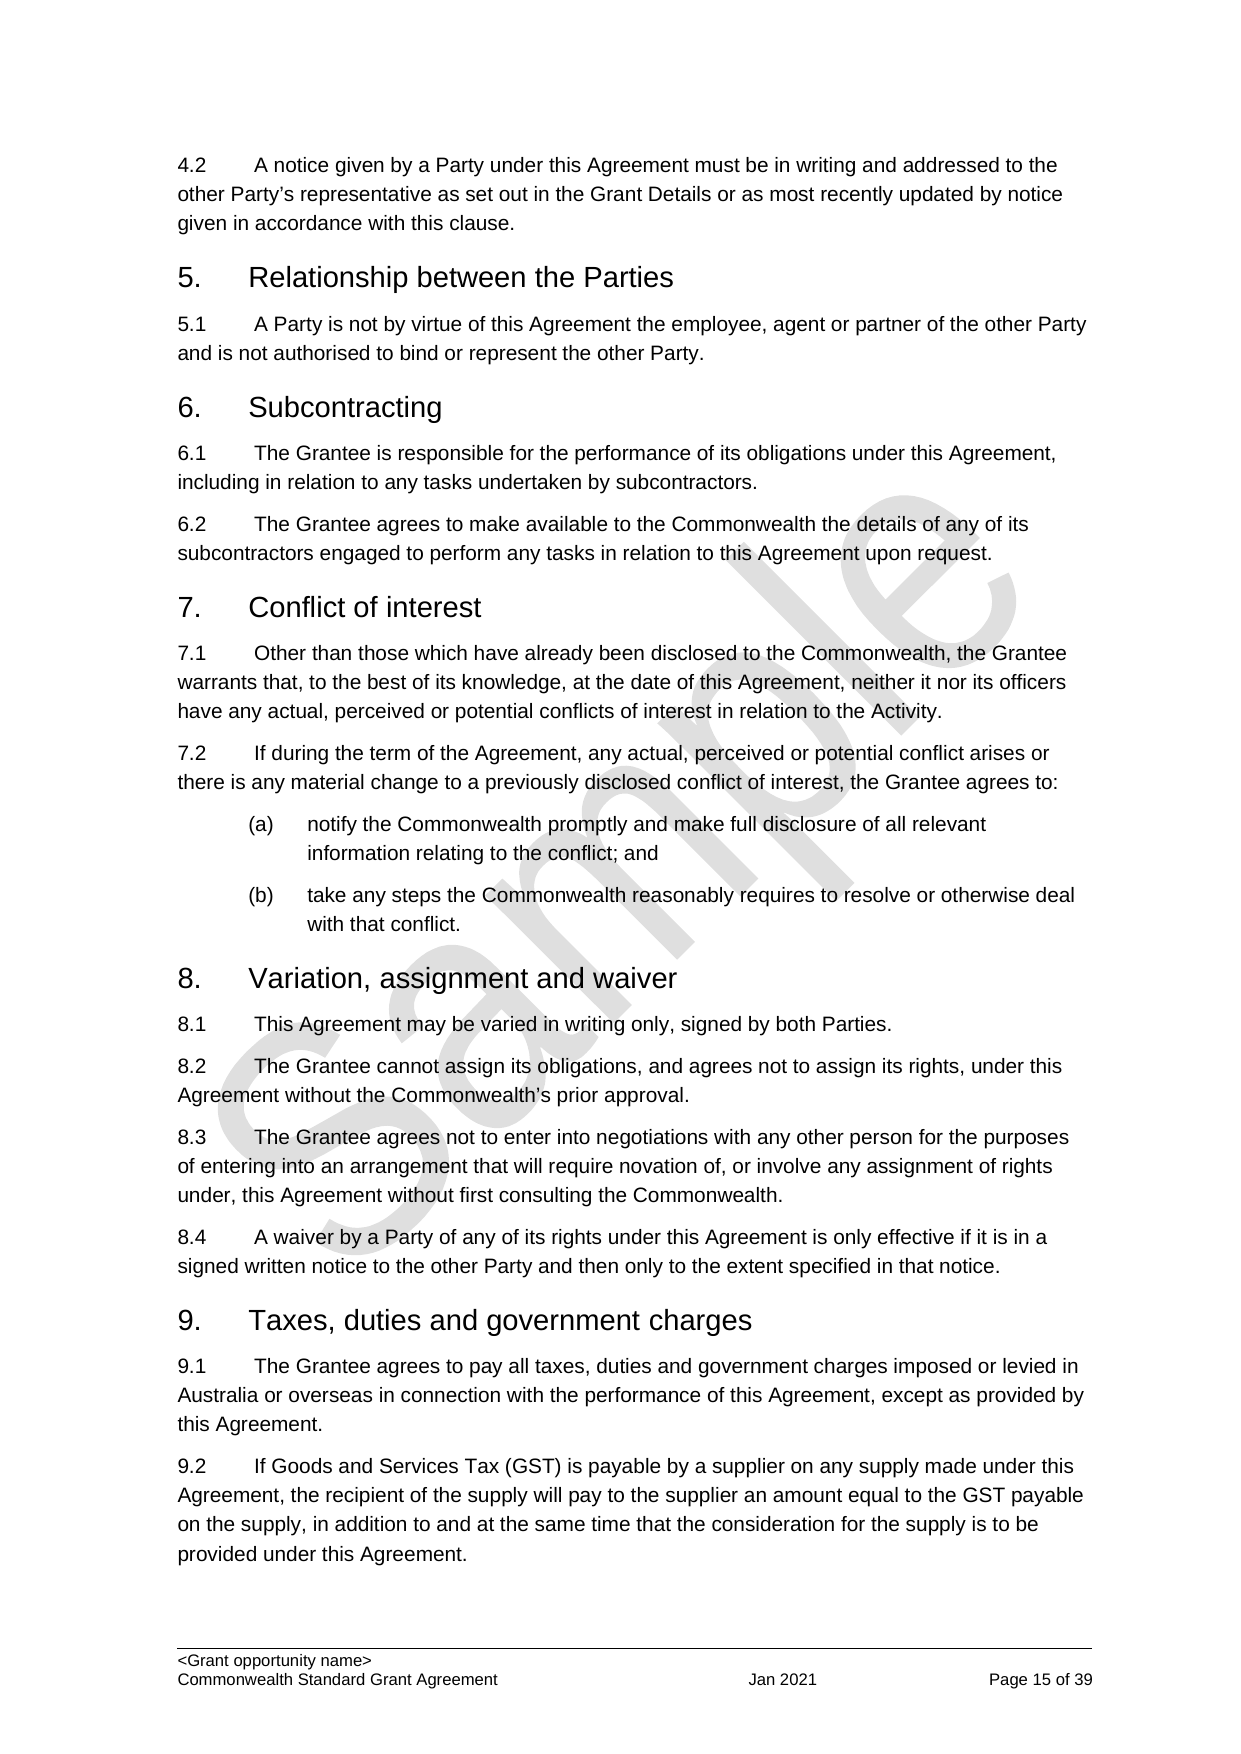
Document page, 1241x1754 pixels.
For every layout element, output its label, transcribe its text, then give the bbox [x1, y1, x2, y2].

text 6.1 The Grantee is responsible for the performance of its obligations under this Agreement, including in relation to any tasks undertaken by subcontractors. [177, 436, 1092, 494]
text 8.4 A waiver by a Party of any of its rights under this Agreement is only effective if it is in a signed written notice to the other Party and then only to the extent specified in that notice. [177, 1219, 1092, 1278]
text 9.2 If Goods and Services Tax (GST) is payable by a supplier on any supply made under this Agreement, the recipient of the supply will pay to the supplier an amount equal to the GST payable on the supply, in addition to and at the same time that the consideration for the supply is to be provided under this Agreement. [177, 1449, 1092, 1565]
text 7.1 Other than those which have already been disclosed to the Commonwealth, the Grantee warrants that, to the best of its knowledge, at the date of this Agreement, neither it nor its officers have any actual, perceived or potential conflicts of interest in relation to the Activity. [177, 636, 1092, 723]
text 7.2 If during the term of the Agreement, any actual, perceived or potential conflict arises or there is any material change to a previously disclosed conflict of interest, the Grantee agrees to: [177, 736, 1092, 794]
text 6.2 The Grantee agrees to make available to the Commonwealth the details of any of its subcontractors engaged to perform any tasks in relation to this Agreement upon request. [177, 506, 1092, 565]
subtitle Variation, assignment and waiver [177, 961, 1092, 994]
text 4.2 A notice given by a Party under this Agreement must be in writing and addressed to the other Party’s representative as set out in the Grant Details or as most recently updated by notice given in accordance with this clause. [177, 148, 1092, 235]
text 9.1 The Grantee agrees to pay all taxes, duties and government charges imposed or levied in Australia or overseas in connection with the performance of this Agreement, except as provided by this Agreement. [177, 1349, 1092, 1436]
text 8.2 The Grantee cannot assign its obligations, and agrees not to assign its rights, under this Agreement without the Commonwealth’s prior approval. [177, 1048, 1092, 1107]
text (a) notify the Commonwealth promptly and make full disclosure of all relevant information relating to the conflict; and [248, 807, 1092, 865]
text 5.1 A Party is not by virtue of this Agreement the employee, agent or partner of the other Party and is not authorised to bind or represent the other Party. [177, 306, 1092, 364]
subtitle Taxes, duties and government charges [177, 1303, 1092, 1336]
text 8.1 This Agreement may be varied in writing only, signed by both Parties. [177, 1007, 1092, 1036]
text 8.3 The Grantee agrees not to enter into negotiations with any other person for the purposes of entering into an arrangement that will require novation of, or involve any assignment of rights under, this Agreement without first consulting the Commonwealth. [177, 1119, 1092, 1207]
subtitle Conflict of interest [177, 590, 1092, 623]
text (b) take any steps the Commonwealth reasonably requires to resolve or otherwise deal with that conflict. [248, 877, 1092, 936]
subtitle Relationship between the Parties [177, 260, 1092, 294]
subtitle Subcontracting [177, 389, 1092, 423]
